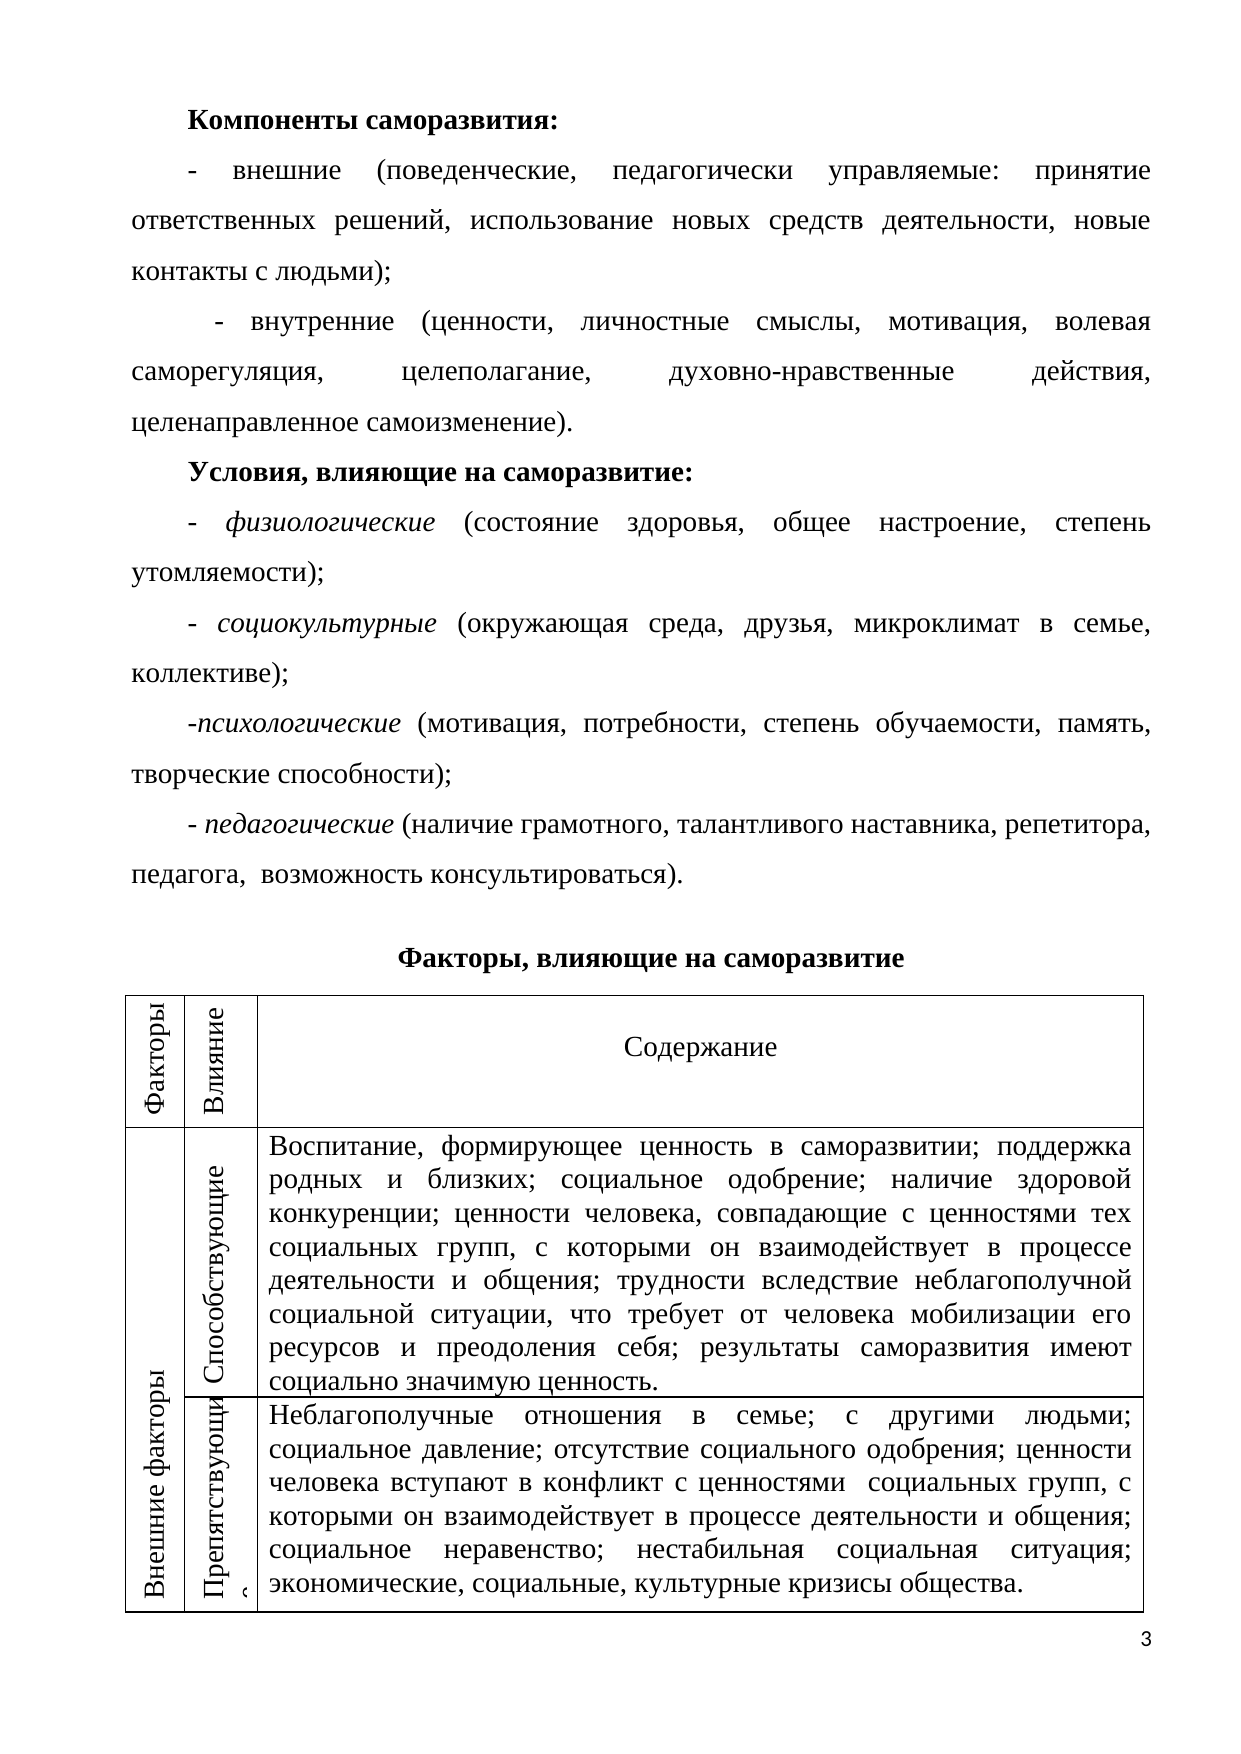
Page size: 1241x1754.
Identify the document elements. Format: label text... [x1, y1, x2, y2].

table_header Факторы [126, 996, 184, 1127]
text Условия, влияющие на саморазвитие: [131, 454, 1152, 487]
text - педагогические (наличие грамотного, талантливого наставника, репетитора, педагога, возможность консультироваться). [131, 806, 1152, 890]
text - внешние (поведенческие, педагогически управляемые: принятие ответственных решений, использование новых средств деятельности, новые контакты с людьми); [131, 152, 1152, 286]
table_cell Внешние факторы [126, 1128, 184, 1611]
table_header Содержание [258, 996, 1143, 1127]
text Факторы, влияющие на саморазвитие [32, 940, 1211, 974]
text - физиологические (состояние здоровья, общее настроение, степень утомляемости); [131, 504, 1152, 588]
table_cell Способствующие [185, 1128, 257, 1396]
text - социокультурные (окружающая среда, друзья, микроклимат в семье, коллективе); [131, 605, 1152, 689]
table_cell Воспитание, формирующее ценность в саморазвитии; поддержка родных и близких; социальное одобрение; наличие здоровой конкуренции; ценности человека, совпадающие с ценностями тех социальных групп, с которыми он взаимодействует в процессе деятельности и общения; трудности вследствие неблагополучной социальной ситуации, что требует от человека мобилизации его ресурсов и преодоления себя; результаты саморазвития имеют социально значимую ценность. [258, 1128, 1143, 1396]
text - внутренние (ценности, личностные смыслы, мотивация, волевая саморегуляция, целеполагание, духовно-нравственные действия, целенаправленное самоизменение). [131, 303, 1152, 437]
text -психологические (мотивация, потребности, степень обучаемости, память, творческие способности); [131, 706, 1152, 789]
text Компоненты саморазвития: [131, 102, 1152, 135]
table_header Влияние [185, 996, 257, 1127]
table_cell Препятствующие [185, 1398, 257, 1611]
table_cell Неблагополучные отношения в семье; с другими людьми; социальное давление; отсутствие социального одобрения; ценности человека вступают в конфликт с ценностями социальных групп, с которыми он взаимодействует в процессе деятельности и общения; социальное неравенство; нестабильная социальная ситуация; экономические, социальные, культурные кризисы общества. [258, 1398, 1143, 1611]
